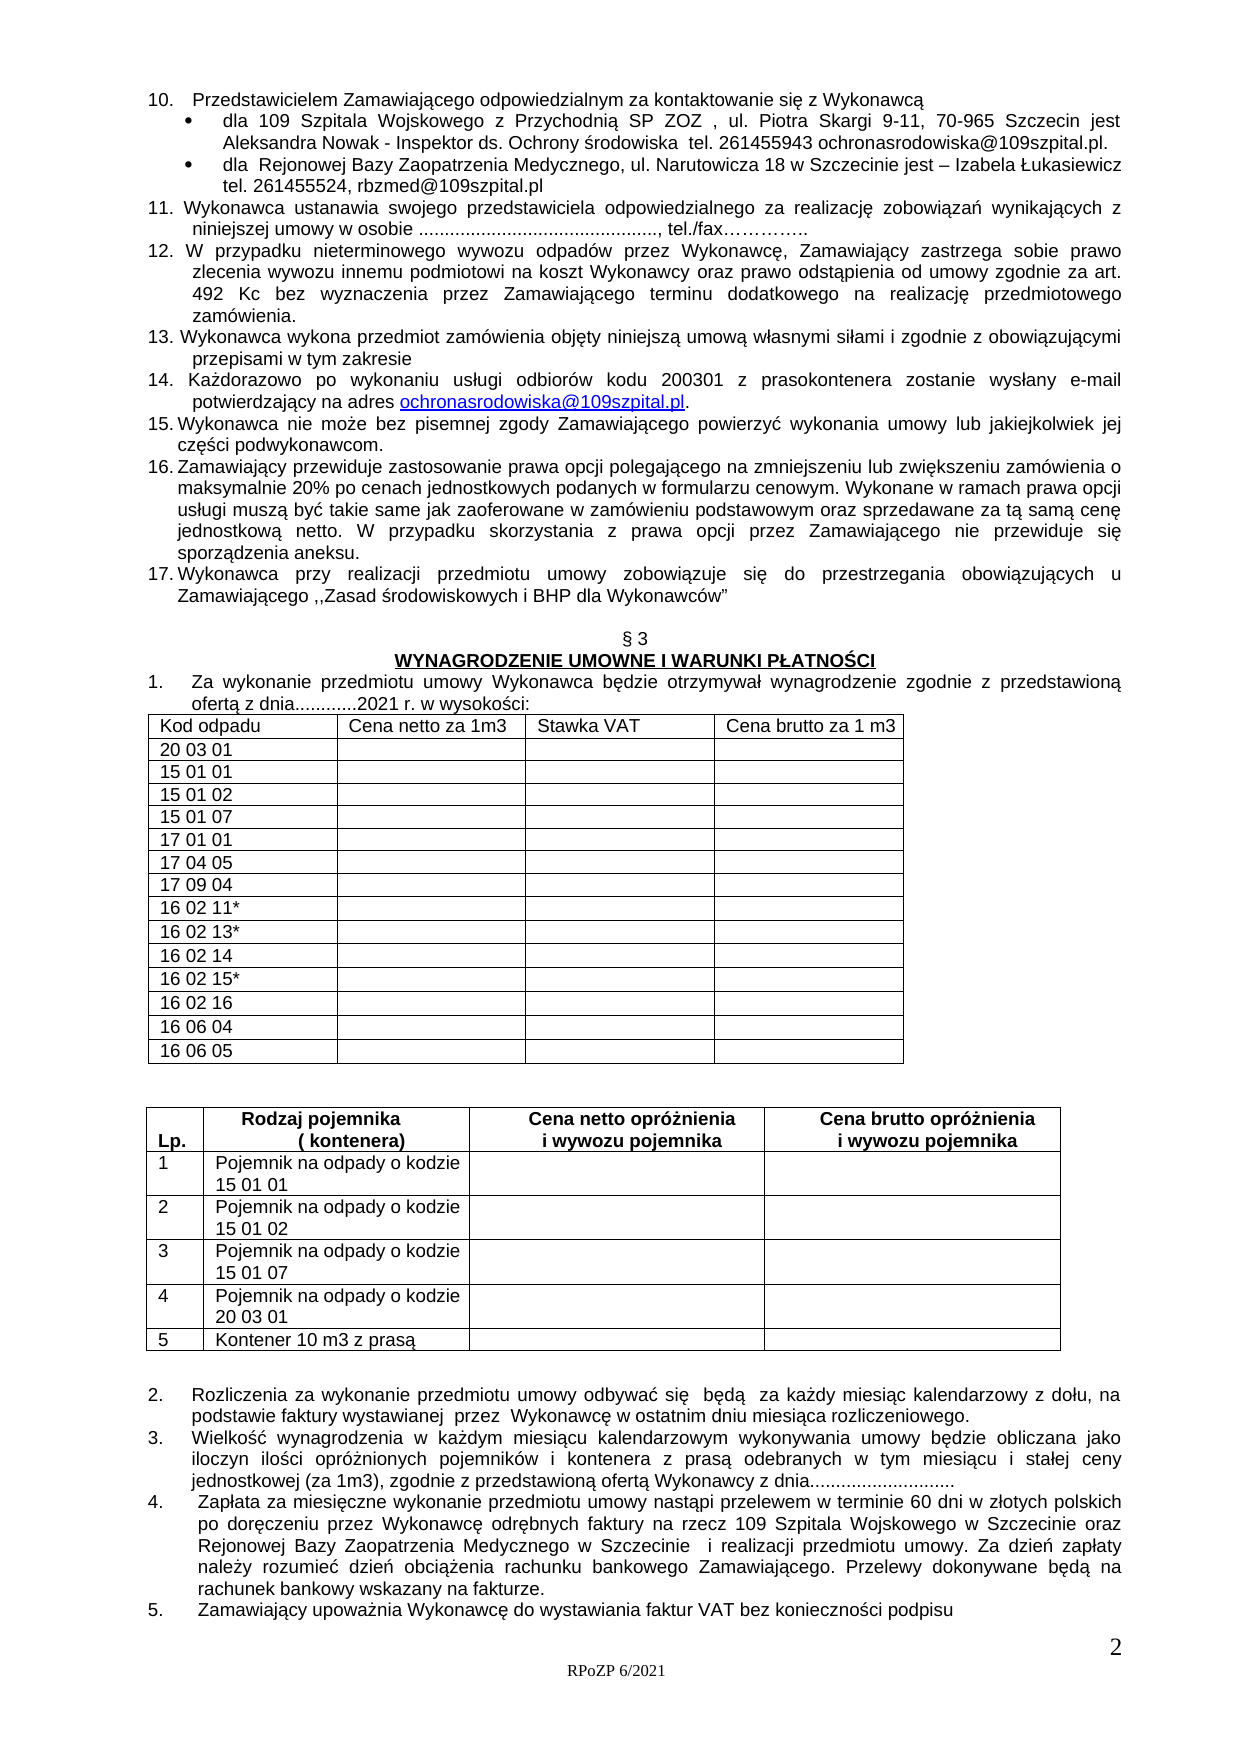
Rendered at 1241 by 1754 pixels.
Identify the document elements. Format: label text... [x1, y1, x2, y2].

table_cell [470, 1240, 764, 1283]
text 13. Wykonawca wykona przedmiot zamówienia objęty niniejszą umową własnymi siłami i zgodnie z obowiązującymi przepisami w tym zakresie [148, 326, 1122, 369]
table_cell [338, 897, 525, 919]
list Wielkość wynagrodzenia w każdym miesiącu kalendarzowym wykonywania umowy będzie obliczana jako iloczyn ilości opróżnionych pojemników i kontenera z prasą odebranych w tym miesiącu i stałej ceny jednostkowej (za 1m3), zgodnie z przedstawioną ofertą Wykonawcy z dnia............................ [148, 1427, 1122, 1491]
table_cell [526, 968, 714, 991]
list Zamawiający przewiduje zastosowanie prawa opcji polegającego na zmniejszeniu lub zwiększeniu zamówienia o maksymalnie 20% po cenach jednostkowych podanych w formularzu cenowym. Wykonane w ramach prawa opcji usługi muszą być takie same jak zaoferowane w zamówieniu podstawowym oraz sprzedawane za tą samą cenę jednostkową netto. W przypadku skorzystania z prawa opcji przez Zamawiającego nie przewiduje się sporządzenia aneksu. [148, 455, 1122, 563]
table_cell [715, 874, 903, 896]
table_cell [715, 739, 903, 760]
table_cell [338, 968, 525, 991]
list Zamawiający upoważnia Wykonawcę do wystawiania faktur VAT bez konieczności podpisu [148, 1599, 1122, 1621]
table_cell [765, 1240, 1060, 1283]
table_cell [526, 761, 714, 783]
table_cell [526, 739, 714, 760]
list Zapłata za miesięczne wykonanie przedmiotu umowy nastąpi przelewem w terminie 60 dni w złotych polskich po doręczeniu przez Wykonawcę odrębnych faktury na rzecz 109 Szpitala Wojskowego w Szczecinie oraz Rejonowej Bazy Zaopatrzenia Medycznego w Szczecinie i realizacji przedmiotu umowy. Za dzień zapłaty należy rozumieć dzień obciążenia rachunku bankowego Zamawiającego. Przelewy dokonywane będą na rachunek bankowy wskazany na fakturze. [148, 1491, 1122, 1599]
table_header Rodzaj pojemnika ( kontenera) [204, 1108, 469, 1151]
table_cell [765, 1152, 1060, 1195]
list dla 109 Szpitala Wojskowego z Przychodnią SP ZOZ , ul. Piotra Skargi 9-11, 70-965 Szczecin jest Aleksandra Nowak - Inspektor ds. Ochrony środowiska tel. 261455943 ochronasrodowiska@109szpital.pl. [185, 110, 1122, 153]
table_cell Kontener 10 m3 z prasą [204, 1329, 469, 1350]
table_cell Pojemnik na odpady o kodzie 15 01 07 [204, 1240, 469, 1283]
table_cell 16 02 13* [149, 921, 337, 943]
table_header Stawka VAT [526, 715, 714, 737]
table_header Kod odpadu [149, 715, 337, 737]
table_cell Pojemnik na odpady o kodzie 15 01 01 [204, 1152, 469, 1195]
table_cell 16 02 16 [149, 992, 337, 1015]
table_cell Pojemnik na odpady o kodzie 15 01 02 [204, 1196, 469, 1239]
table_cell 1 [147, 1152, 203, 1195]
table_cell [715, 806, 903, 828]
table_cell [715, 897, 903, 919]
text 14. Każdorazowo po wykonaniu usługi odbiorów kodu 200301 z prasokontenera zostanie wysłany e-mail potwierdzający na adres ochronasrodowiska@109szpital.pl. [148, 369, 1122, 412]
table_header Cena netto za 1m3 [338, 715, 525, 737]
table_cell [338, 874, 525, 896]
table_cell [526, 1040, 714, 1063]
table_cell 17 04 05 [149, 851, 337, 873]
table_cell [526, 851, 714, 873]
list Wykonawca przy realizacji przedmiotu umowy zobowiązuje się do przestrzegania obowiązujących u Zamawiającego ,,Zasad środowiskowych i BHP dla Wykonawców” [148, 563, 1122, 606]
table_cell [470, 1196, 764, 1239]
table_cell [470, 1152, 764, 1195]
table_cell [338, 784, 525, 805]
table_cell 16 02 15* [149, 968, 337, 991]
table_cell [526, 897, 714, 919]
table_cell Pojemnik na odpady o kodzie 20 03 01 [204, 1285, 469, 1328]
table_header Cena brutto opróżnienia i wywozu pojemnika [765, 1108, 1060, 1151]
table_cell 3 [147, 1240, 203, 1283]
table_cell [338, 829, 525, 850]
table_cell 15 01 01 [149, 761, 337, 783]
table_cell [526, 829, 714, 850]
table_cell [338, 739, 525, 760]
table_cell 17 01 01 [149, 829, 337, 850]
table_cell [526, 874, 714, 896]
table_cell 17 09 04 [149, 874, 337, 896]
table_cell [470, 1329, 764, 1350]
table_cell [526, 806, 714, 828]
table_cell [715, 992, 903, 1015]
table_cell [338, 944, 525, 967]
list dla Rejonowej Bazy Zaopatrzenia Medycznego, ul. Narutowicza 18 w Szczecinie jest – Izabela Łukasiewicz tel. 261455524, rbzmed@109szpital.pl [185, 153, 1122, 197]
table_header Cena netto opróżnienia i wywozu pojemnika [470, 1108, 764, 1151]
table_cell [338, 761, 525, 783]
table_cell [765, 1329, 1060, 1350]
list Za wykonanie przedmiotu umowy Wykonawca będzie otrzymywał wynagrodzenie zgodnie z przedstawioną ofertą z dnia............2021 r. w wysokości: [148, 671, 1122, 714]
table_cell [715, 921, 903, 943]
table_cell [715, 761, 903, 783]
text WYNAGRODZENIE UMOWNE I WARUNKI PŁATNOŚCI [148, 649, 1122, 671]
table_cell [715, 1040, 903, 1063]
table_cell [338, 921, 525, 943]
table_cell [338, 851, 525, 873]
table_cell 15 01 07 [149, 806, 337, 828]
table_cell [526, 1016, 714, 1039]
table_cell [715, 784, 903, 805]
table_cell [526, 944, 714, 967]
table_cell [338, 1016, 525, 1039]
text § 3 [148, 628, 1122, 649]
table_cell [715, 851, 903, 873]
table_cell 16 06 04 [149, 1016, 337, 1039]
table_cell [715, 968, 903, 991]
table_cell 16 06 05 [149, 1040, 337, 1063]
text 11. Wykonawca ustanawia swojego przedstawiciela odpowiedzialnego za realizację zobowiązań wynikających z niniejszej umowy w osobie .............................................., tel./fax………….. [148, 197, 1122, 240]
table_cell [338, 992, 525, 1015]
table_header Lp. [147, 1108, 203, 1151]
table_cell [715, 829, 903, 850]
list Wykonawca nie może bez pisemnej zgody Zamawiającego powierzyć wykonania umowy lub jakiejkolwiek jej części podwykonawcom. [148, 412, 1122, 455]
table_cell 2 [147, 1196, 203, 1239]
text 12. W przypadku nieterminowego wywozu odpadów przez Wykonawcę, Zamawiający zastrzega sobie prawo zlecenia wywozu innemu podmiotowi na koszt Wykonawcy oraz prawo odstąpienia od umowy zgodnie za art. 492 Kc bez wyznaczenia przez Zamawiającego terminu dodatkowego na realizację przedmiotowego zamówienia. [148, 240, 1122, 326]
table_cell 16 02 11* [149, 897, 337, 919]
table_cell [715, 1016, 903, 1039]
list Rozliczenia za wykonanie przedmiotu umowy odbywać się będą za każdy miesiąc kalendarzowy z dołu, na podstawie faktury wystawianej przez Wykonawcę w ostatnim dniu miesiąca rozliczeniowego. [148, 1383, 1122, 1427]
table_cell 16 02 14 [149, 944, 337, 967]
table_cell 20 03 01 [149, 739, 337, 760]
table_cell [526, 992, 714, 1015]
table_cell 5 [147, 1329, 203, 1350]
table_cell [470, 1285, 764, 1328]
table_cell [715, 944, 903, 967]
table_cell [526, 921, 714, 943]
table_cell 4 [147, 1285, 203, 1328]
table_cell [765, 1196, 1060, 1239]
table_cell [338, 1040, 525, 1063]
text 10. Przedstawicielem Zamawiającego odpowiedzialnym za kontaktowanie się z Wykonawcą [148, 89, 1122, 110]
table_cell [526, 784, 714, 805]
table_cell [338, 806, 525, 828]
table_header Cena brutto za 1 m3 [715, 715, 903, 737]
table_cell [765, 1285, 1060, 1328]
table_cell 15 01 02 [149, 784, 337, 805]
